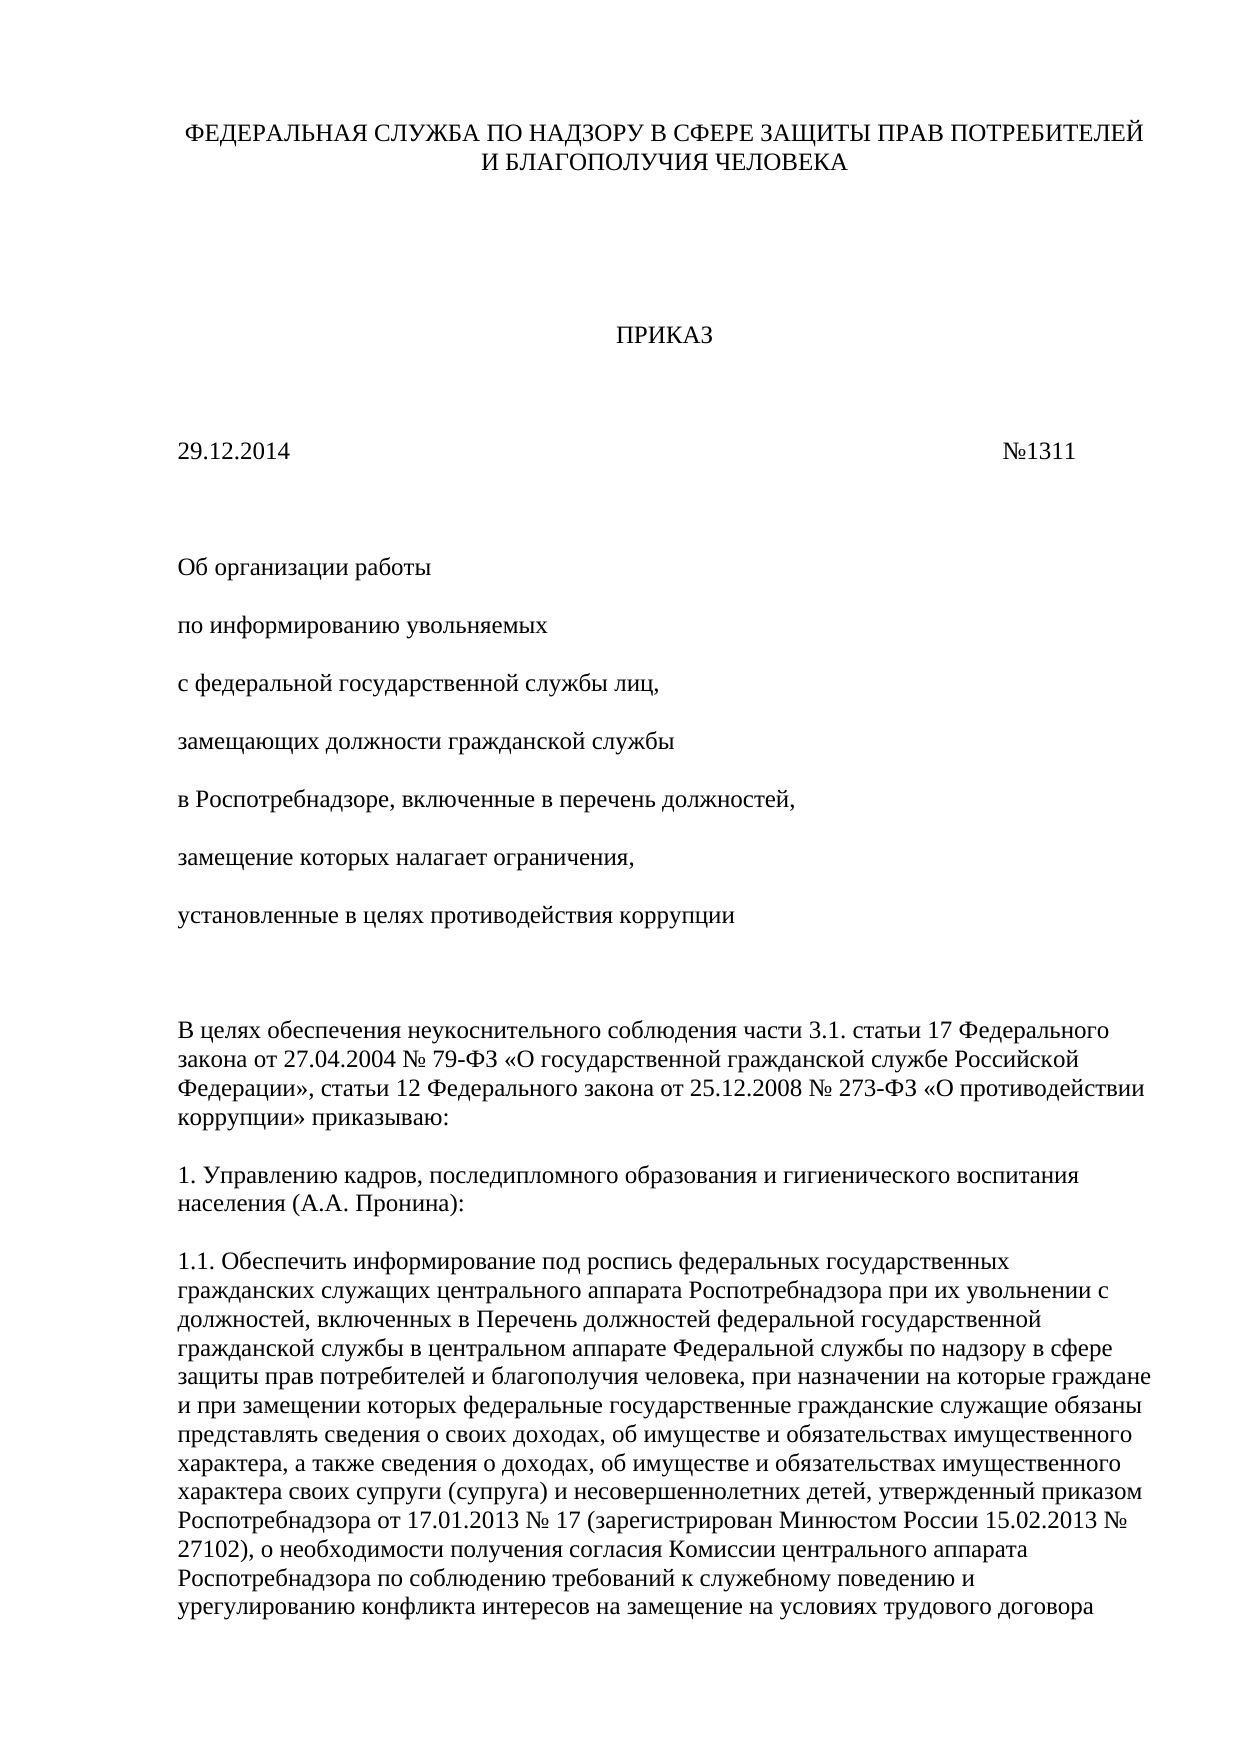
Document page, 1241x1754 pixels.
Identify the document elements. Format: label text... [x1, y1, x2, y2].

text в Роспотребнадзоре, включенные в перечень должностей, [177, 784, 1152, 813]
text ФЕДЕРАЛЬНАЯ СЛУЖБА ПО НАДЗОРУ В СФЕРЕ ЗАЩИТЫ ПРАВ ПОТРЕБИТЕЛЕЙ И БЛАГОПОЛУЧИЯ ЧЕЛОВЕКА [177, 118, 1152, 176]
text 29.12.2014 №1311 [177, 436, 1152, 465]
text по информированию увольняемых [177, 610, 1152, 639]
text с федеральной государственной службы лиц, [177, 668, 1152, 697]
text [177, 1246, 1152, 1620]
text 1. Управлению кадров, последипломного образования и гигиенического воспитания населения (А.А. Пронина): [177, 1160, 1152, 1217]
text В целях обеспечения неукоснительного соблюдения части 3.1. статьи 17 Федерального закона от 27.04.2004 № 79-ФЗ «О государственной гражданской службе Российской Федерации», статьи 12 Федерального закона от 25.12.2008 № 273-ФЗ «О противодействии коррупции» приказываю: [177, 1016, 1152, 1131]
text замещение которых налагает ограничения, [177, 842, 1152, 871]
text ПРИКАЗ [177, 321, 1152, 349]
text замещающих должности гражданской службы [177, 726, 1152, 755]
text Об организации работы [177, 552, 1152, 581]
text установленные в целях противодействия коррупции [177, 900, 1152, 928]
